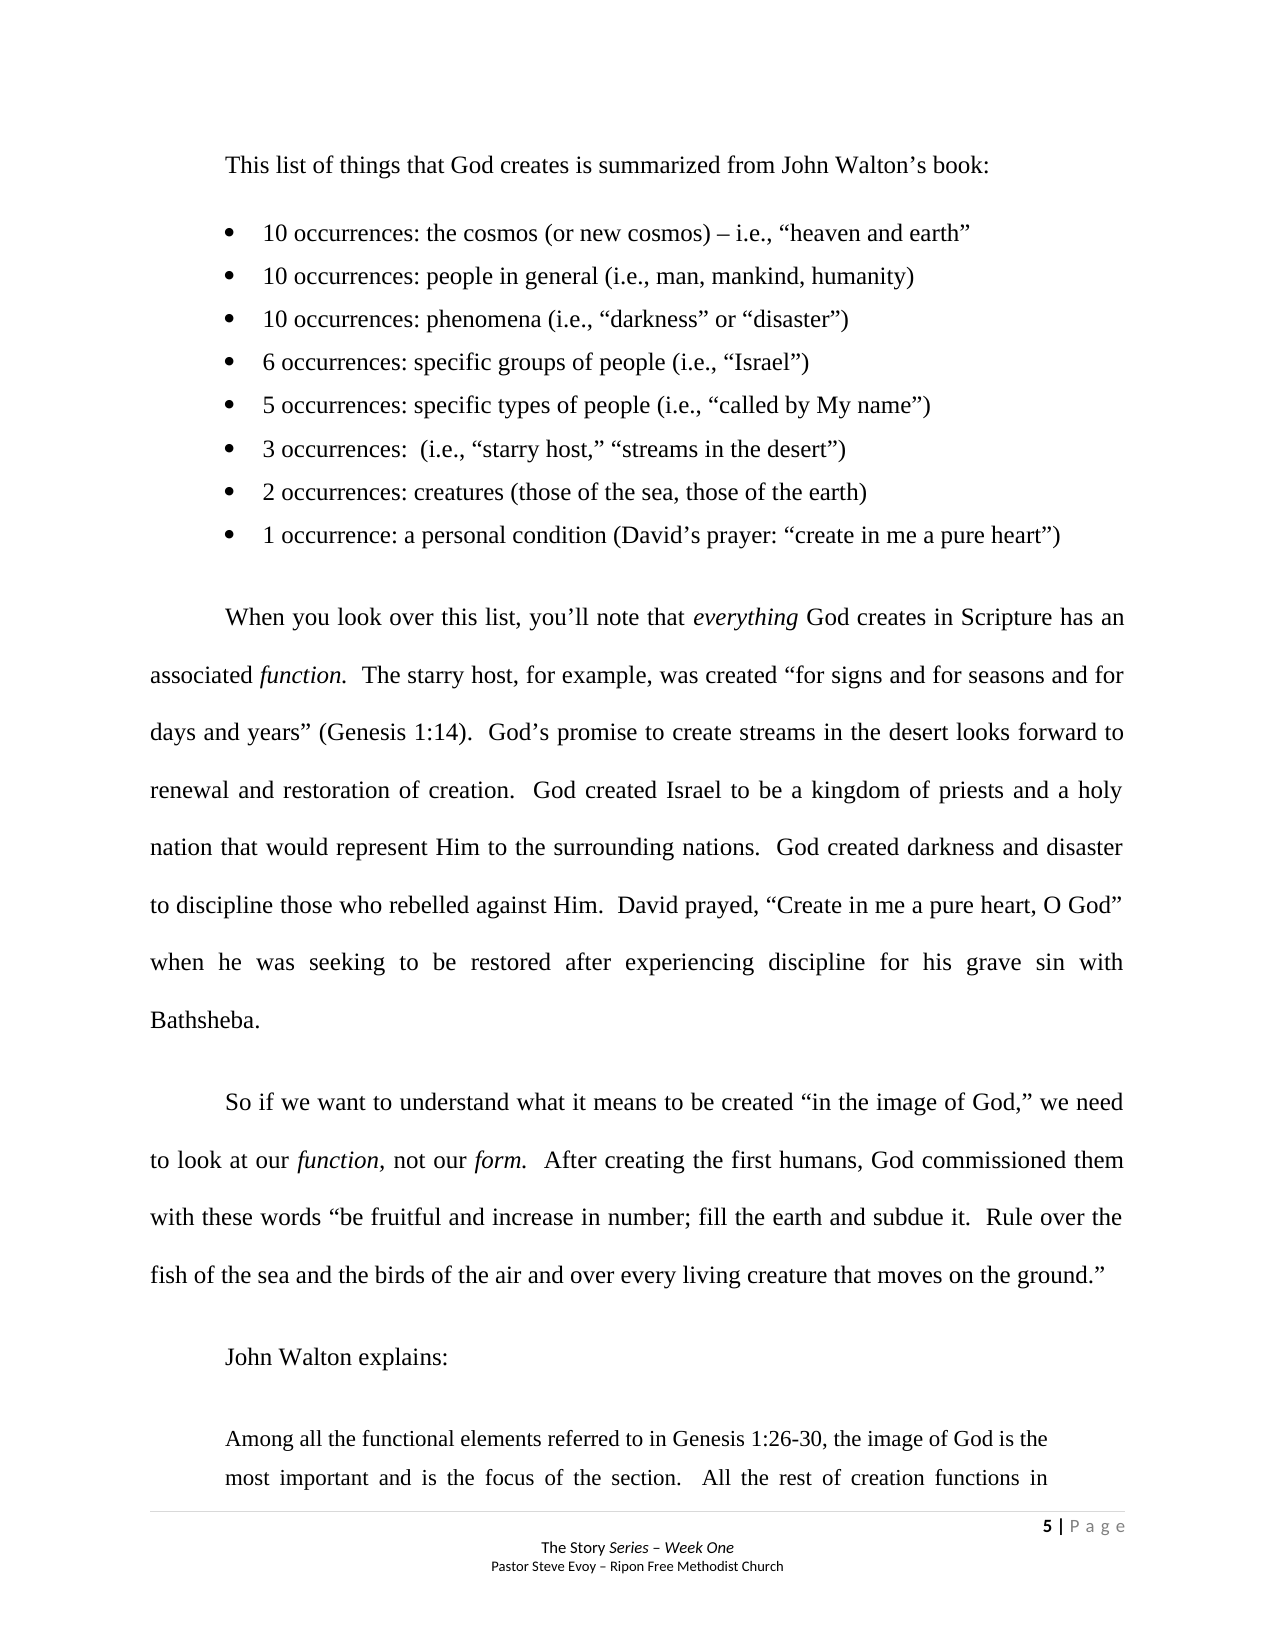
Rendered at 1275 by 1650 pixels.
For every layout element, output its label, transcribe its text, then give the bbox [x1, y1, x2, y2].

list 3 occurrences: (i.e., “starry host,” “streams in the desert”) [225, 434, 1125, 462]
text This list of things that God creates is summarized from John Walton’s book: [150, 150, 1125, 179]
text So if we want to understand what it means to be created “in the image of God,” we need to look at our function, not our form. After creating the first humans, God commissioned them with these words “be fruitful and increase in number; fill the earth and subdue it. Rule over the fish of the sea and the birds of the air and over every living creature that moves on the ground.” [150, 1087, 1125, 1289]
list 1 occurrence: a personal condition (David’s prayer: “create in me a pure heart”) [225, 520, 1125, 549]
list 5 occurrences: specific types of people (i.e., “called by My name”) [225, 391, 1125, 419]
list 2 occurrences: creatures (those of the sea, those of the earth) [225, 477, 1125, 506]
list 10 occurrences: phenomena (i.e., “darkness” or “disaster”) [225, 304, 1125, 333]
list 6 occurrences: specific groups of people (i.e., “Israel”) [225, 347, 1125, 376]
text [225, 1425, 1050, 1491]
list 10 occurrences: people in general (i.e., man, mankind, humanity) [225, 261, 1125, 290]
text John Walton explains: [150, 1342, 1125, 1371]
text When you look over this list, you’ll note that everything God creates in Scripture has an associated function. The starry host, for example, was created “for signs and for seasons and for days and years” (Genesis 1:14). God’s promise to create streams in the desert looks forward to renewal and restoration of creation. God created Israel to be a kingdom of priests and a holy nation that would represent Him to the surrounding nations. God created darkness and disaster to discipline those who rebelled against Him. David prayed, “Create in me a pure heart, O God” when he was seeking to be restored after experiencing discipline for his grave sin with Bathsheba. [150, 602, 1125, 1034]
list 10 occurrences: the cosmos (or new cosmos) – i.e., “heaven and earth” [225, 218, 1125, 247]
